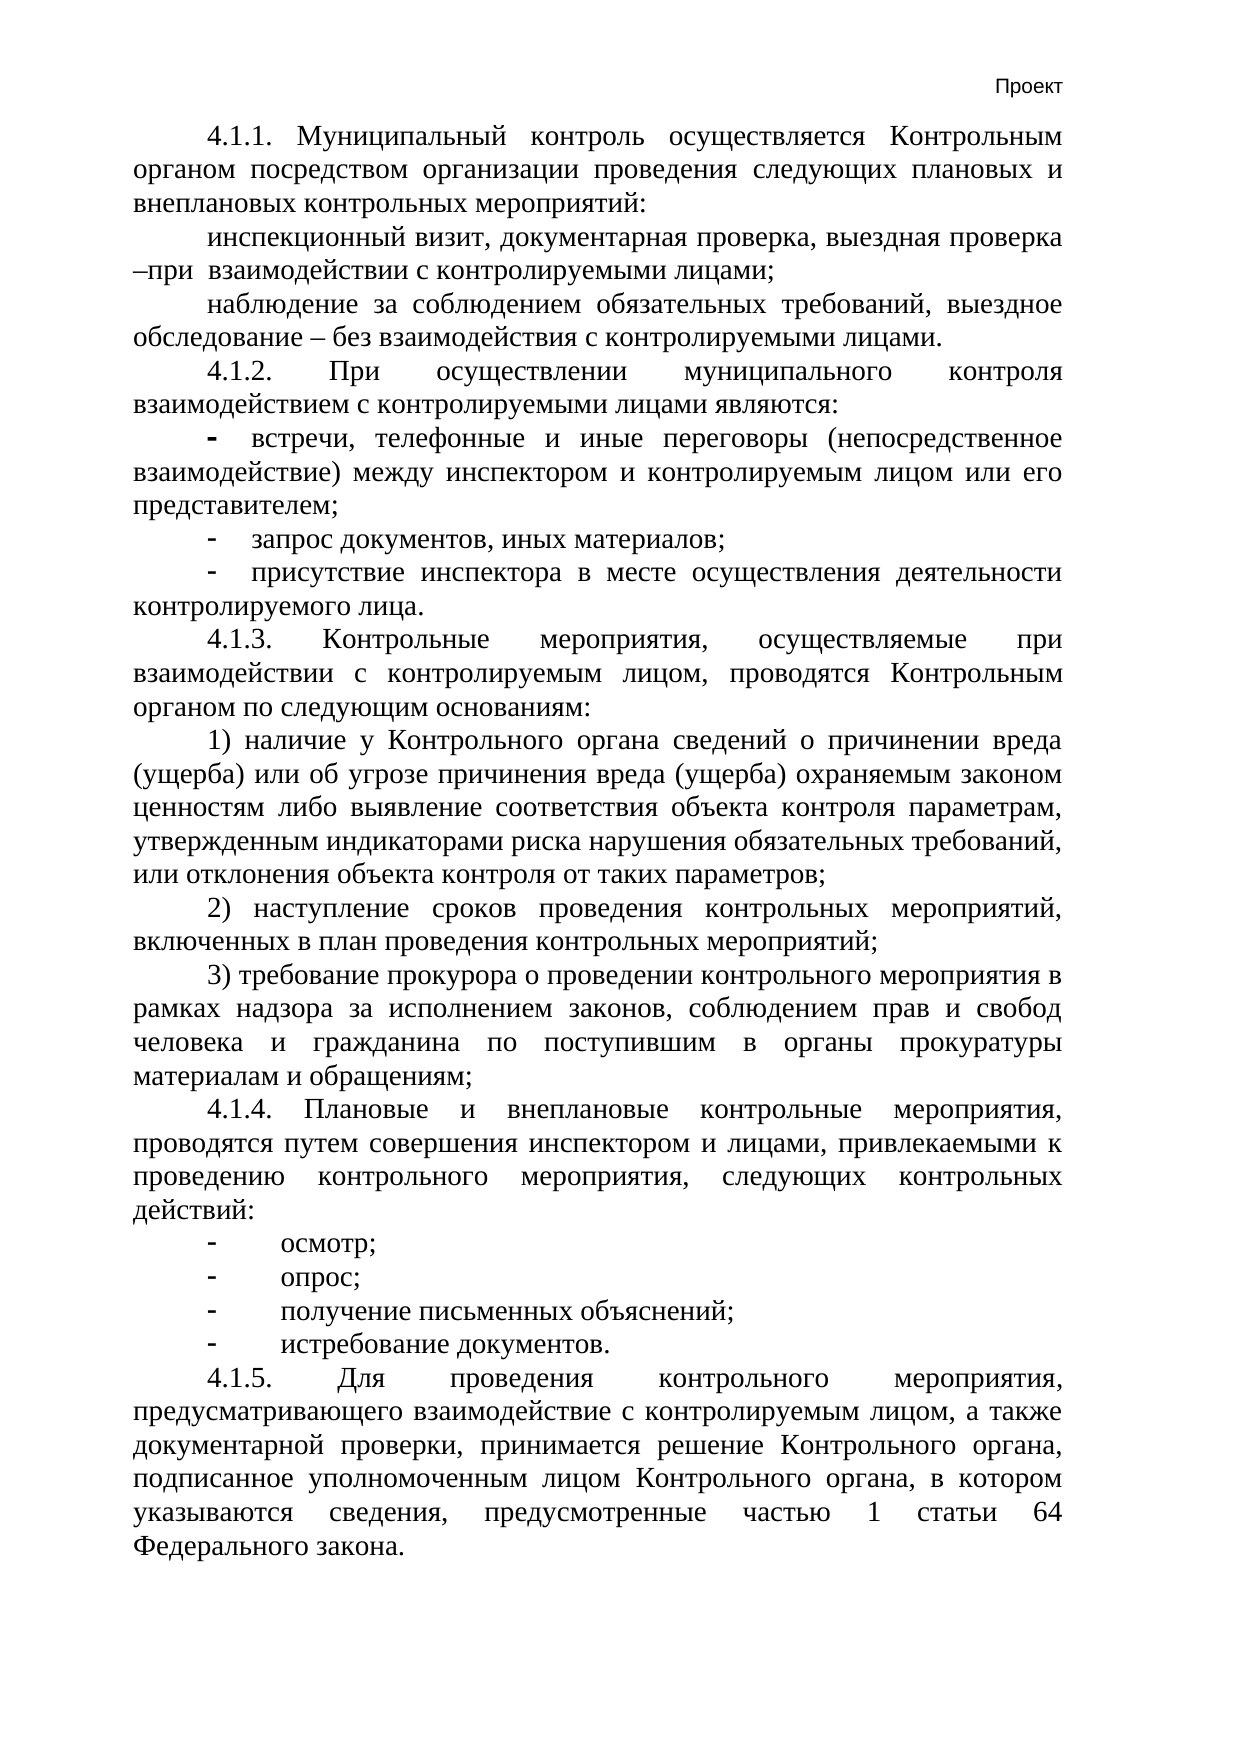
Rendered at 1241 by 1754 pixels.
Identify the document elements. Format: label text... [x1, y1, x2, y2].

text 1) наличие у Контрольного органа сведений о причинении вреда (ущерба) или об угрозе причинения вреда (ущерба) охраняемым законом ценностям либо выявление соответствия объекта контроля параметрам, утвержденным индикаторами риска нарушения обязательных требований, или отклонения объекта контроля от таких параметров; [133, 722, 1063, 890]
list опрос; [133, 1259, 1063, 1293]
list 4.1.1. Муниципальный контроль осуществляется Контрольным органом посредством организации проведения следующих плановых и внеплановых контрольных мероприятий: [133, 118, 1063, 219]
text наблюдение за соблюдением обязательных требований, выездное обследование – без взаимодействия с контролируемыми лицами. [133, 286, 1063, 353]
list получение письменных объяснений; [133, 1293, 1063, 1326]
list запрос документов, иных материалов; [133, 521, 1063, 554]
list 4.1.2. При осуществлении муниципального контроля взаимодействием с контролируемыми лицами являются: [133, 353, 1063, 420]
text инспекционный визит, документарная проверка, выездная проверка –при взаимодействии с контролируемыми лицами; [133, 219, 1063, 286]
text 4.1.3. Контрольные мероприятия, осуществляемые при взаимодействии с контролируемым лицом, проводятся Контрольным органом по следующим основаниям: [133, 622, 1063, 722]
text 2) наступление сроков проведения контрольных мероприятий, включенных в план проведения контрольных мероприятий; [133, 890, 1063, 957]
text 4.1.4. Плановые и внеплановые контрольные мероприятия, проводятся путем совершения инспектором и лицами, привлекаемыми к проведению контрольного мероприятия, следующих контрольных действий: [133, 1091, 1063, 1225]
list истребование документов. [133, 1326, 1063, 1360]
text 4.1.5. Для проведения контрольного мероприятия, предусматривающего взаимодействие с контролируемым лицом, а также документарной проверки, принимается решение Контрольного органа, подписанное уполномоченным лицом Контрольного органа, в котором указываются сведения, предусмотренные частью 1 статьи 64 Федерального закона. [133, 1360, 1063, 1561]
list осмотр; [133, 1225, 1063, 1259]
list встречи, телефонные и иные переговоры (непосредственное взаимодействие) между инспектором и контролируемым лицом или его представителем; [133, 420, 1063, 521]
list присутствие инспектора в месте осуществления деятельности контролируемого лица. [133, 554, 1063, 622]
text 3) требование прокурора о проведении контрольного мероприятия в рамках надзора за исполнением законов, соблюдением прав и свобод человека и гражданина по поступившим в органы прокуратуры материалам и обращениям; [133, 957, 1063, 1091]
